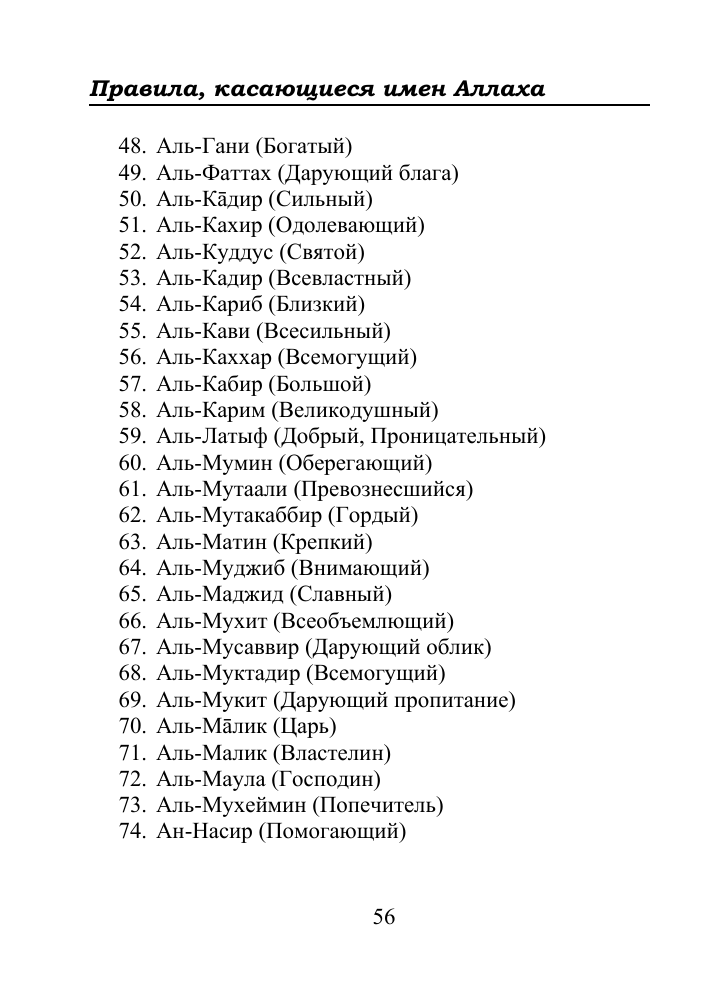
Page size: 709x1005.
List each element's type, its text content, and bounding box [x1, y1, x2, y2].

list Аль-Муджиб (Внимающий) [118, 554, 650, 580]
list Аль-Малик (Властелин) [118, 738, 650, 765]
list Аль-Мукит (Дарующий пропитание) [118, 686, 650, 712]
list Аль-Латыф (Добрый, Проницательный) [118, 422, 650, 449]
list Аль-Мутаали (Превознесшийся) [118, 475, 650, 501]
list Аль-Мухит (Всеобъемлющий) [118, 607, 650, 633]
list Аль-Маула (Господин) [118, 765, 650, 791]
list Аль-Кариб (Близкий) [118, 291, 650, 317]
list Аль-Мутакаббир (Гордый) [118, 501, 650, 528]
list Аль-Карим (Великодушный) [118, 396, 650, 422]
list Аль-Мухеймин (Попечитель) [118, 791, 650, 818]
list Аль-Мумин (Оберегающий) [118, 449, 650, 475]
list Аль-Мусаввир (Дарующий облик) [118, 633, 650, 659]
list Аль-Кāдир (Сильный) [118, 185, 650, 211]
list Аль-Фаттах (Дарующий блага) [118, 159, 650, 185]
list Аль-Кабир (Большой) [118, 369, 650, 396]
list Ан-Насир (Помогающий) [118, 818, 650, 844]
list Аль-Кави (Всесильный) [118, 317, 650, 343]
list Аль-Кахир (Одолевающий) [118, 211, 650, 238]
list Аль-Каххар (Всемогущий) [118, 343, 650, 369]
list Аль-Мāлик (Царь) [118, 712, 650, 738]
list Аль-Матин (Крепкий) [118, 528, 650, 554]
list Аль-Маджид (Славный) [118, 580, 650, 607]
list Аль-Кадир (Всевластный) [118, 264, 650, 291]
list Аль-Муктадир (Всемогущий) [118, 659, 650, 686]
list Аль-Гани (Богатый) [118, 132, 650, 159]
list Аль-Куддус (Святой) [118, 238, 650, 264]
